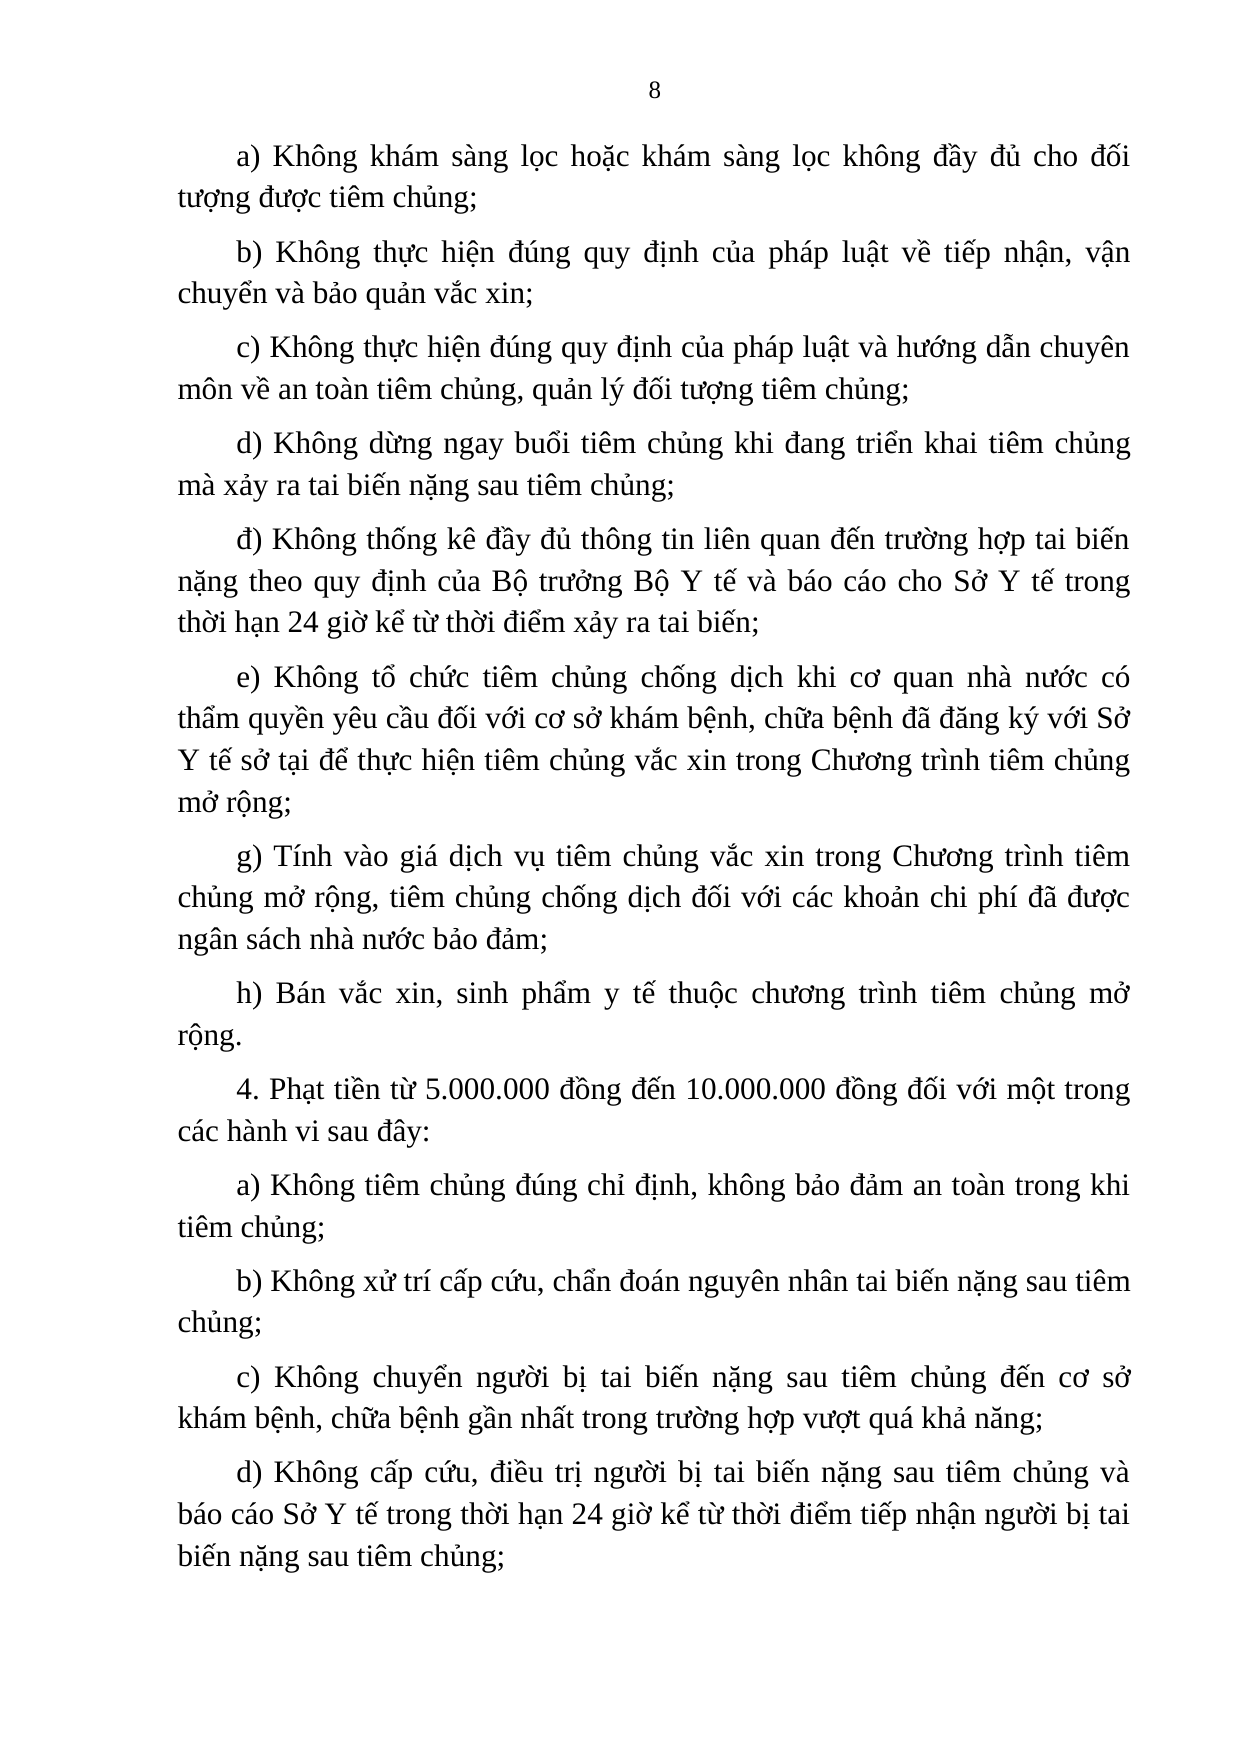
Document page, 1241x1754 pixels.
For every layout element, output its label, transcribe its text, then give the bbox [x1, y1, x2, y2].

text b) Không thực hiện đúng quy định của pháp luật về tiếp nhận, vận chuyển và bảo quản vắc xin; [177, 229, 1132, 312]
text c) Không thực hiện đúng quy định của pháp luật và hướng dẫn chuyên môn về an toàn tiêm chủng, quản lý đối tượng tiêm chủng; [177, 324, 1132, 408]
text g) Tính vào giá dịch vụ tiêm chủng vắc xin trong Chương trình tiêm chủng mở rộng, tiêm chủng chống dịch đối với các khoản chi phí đã được ngân sách nhà nước bảo đảm; [177, 833, 1132, 958]
text a) Không khám sàng lọc hoặc khám sàng lọc không đầy đủ cho đối tượng được tiêm chủng; [177, 133, 1132, 216]
text h) Bán vắc xin, sinh phẩm y tế thuộc chương trình tiêm chủng mở rộng. [177, 970, 1132, 1054]
text b) Không xử trí cấp cứu, chẩn đoán nguyên nhân tai biến nặng sau tiêm chủng; [177, 1258, 1132, 1341]
text đ) Không thống kê đầy đủ thông tin liên quan đến trường hợp tai biến nặng theo quy định của Bộ trưởng Bộ Y tế và báo cáo cho Sở Y tế trong thời hạn 24 giờ kể từ thời điểm xảy ra tai biến; [177, 516, 1132, 641]
text d) Không cấp cứu, điều trị người bị tai biến nặng sau tiêm chủng và báo cáo Sở Y tế trong thời hạn 24 giờ kể từ thời điểm tiếp nhận người bị tai biến nặng sau tiêm chủng; [177, 1449, 1132, 1574]
text d) Không dừng ngay buổi tiêm chủng khi đang triển khai tiêm chủng mà xảy ra tai biến nặng sau tiêm chủng; [177, 420, 1132, 504]
text 4. Phạt tiền từ 5.000.000 đồng đến 10.000.000 đồng đối với một trong các hành vi sau đây: [177, 1066, 1132, 1149]
text c) Không chuyển người bị tai biến nặng sau tiêm chủng đến cơ sở khám bệnh, chữa bệnh gần nhất trong trường hợp vượt quá khả năng; [177, 1354, 1132, 1437]
text a) Không tiêm chủng đúng chỉ định, không bảo đảm an toàn trong khi tiêm chủng; [177, 1162, 1132, 1245]
text e) Không tổ chức tiêm chủng chống dịch khi cơ quan nhà nước có thẩm quyền yêu cầu đối với cơ sở khám bệnh, chữa bệnh đã đăng ký với Sở Y tế sở tại để thực hiện tiêm chủng vắc xin trong Chương trình tiêm chủng mở rộng; [177, 654, 1132, 820]
